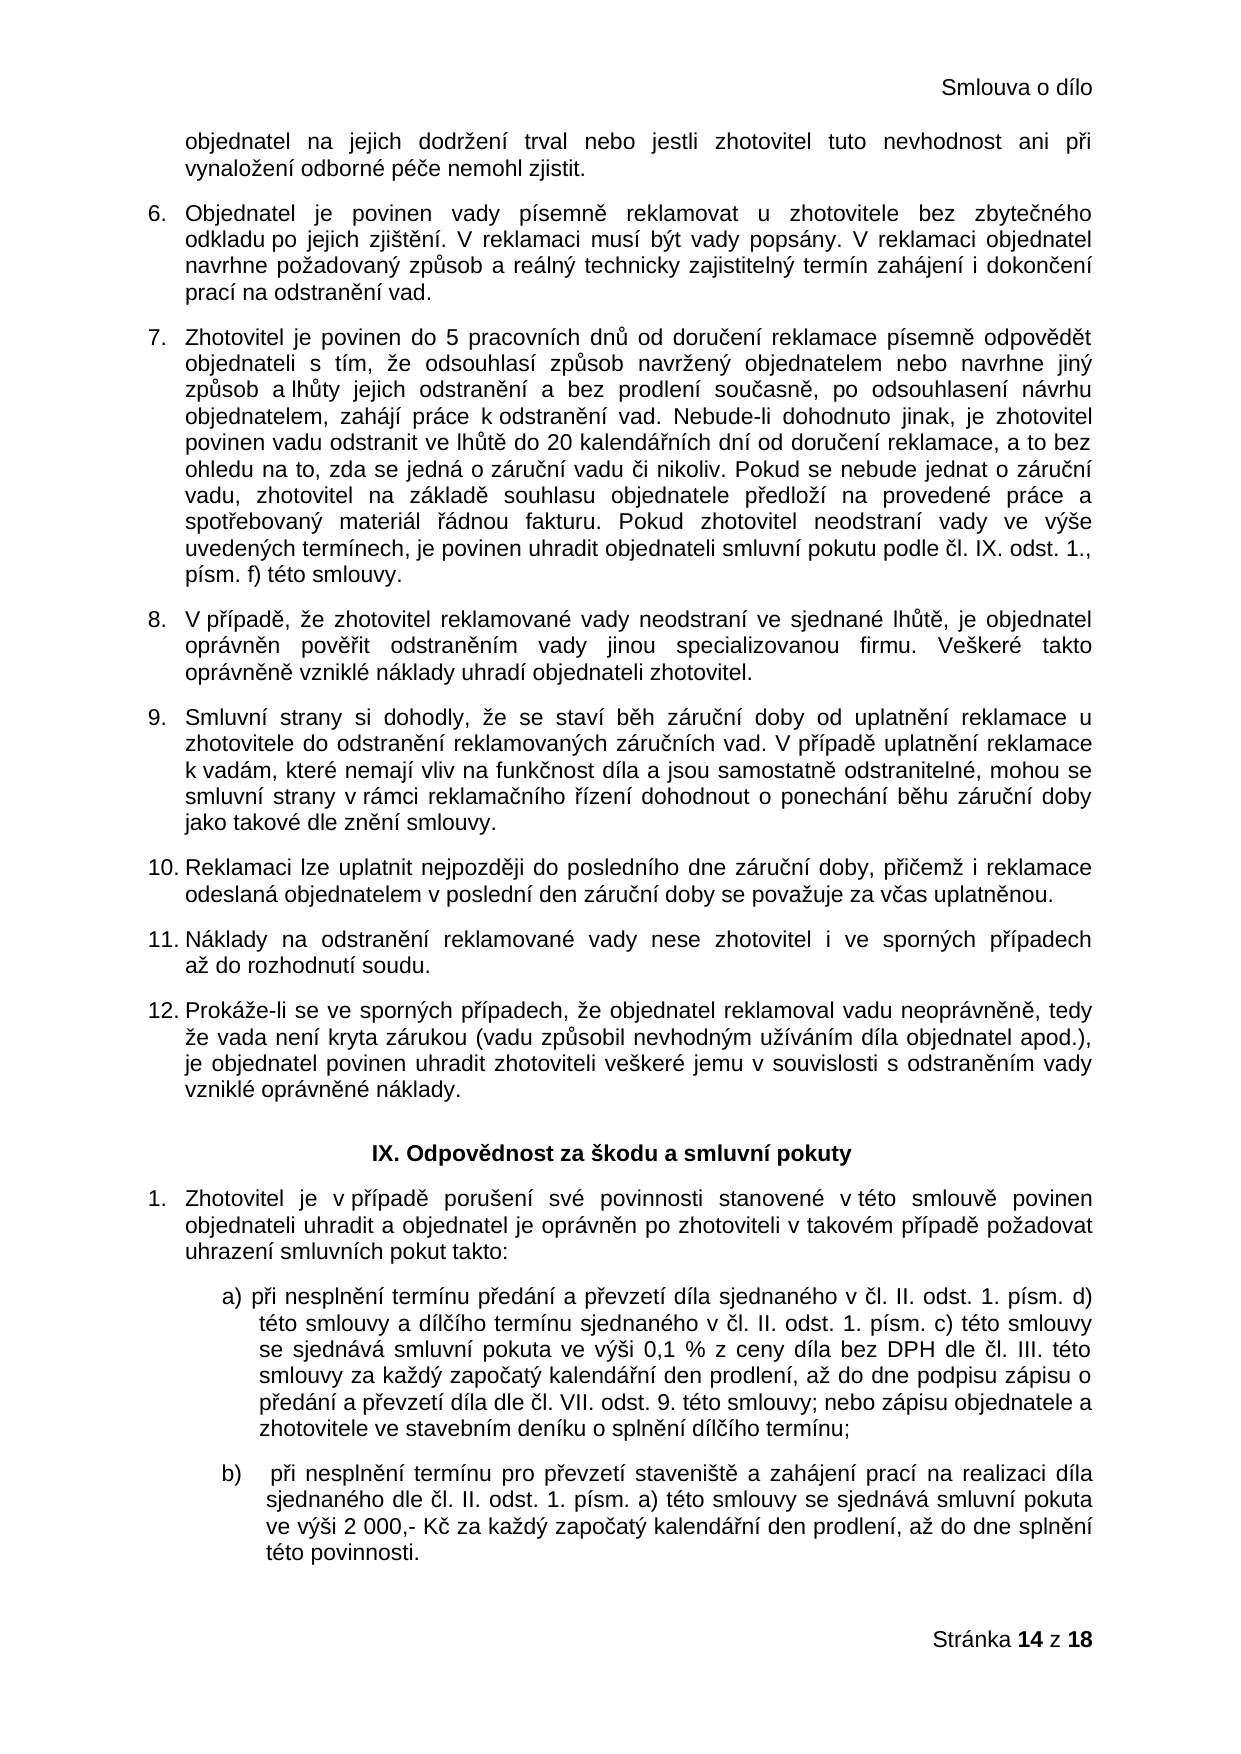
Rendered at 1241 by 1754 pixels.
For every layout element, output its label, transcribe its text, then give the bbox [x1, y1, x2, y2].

text při nesplnění termínu pro převzetí staveniště a zahájení prací na realizaci díla sjednaného dle čl. II. odst. 1. písm. a) této smlouvy se sjednává smluvní pokuta ve výši 2 000,- Kč za každý započatý kalendářní den prodlení, až do dne splnění této povinnosti. [221, 1460, 1093, 1565]
text Zhotovitel je povinen do 5 pracovních dnů od doručení reklamace písemně odpovědět objednateli s tím, že odsouhlasí způsob navržený objednatelem nebo navrhne jiný způsob a lhůty jejich odstranění a bez prodlení současně, po odsouhlasení návrhu objednatelem, zahájí práce k odstranění vad. Nebude-li dohodnuto jinak, je zhotovitel povinen vadu odstranit ve lhůtě do 20 kalendářních dní od doručení reklamace, a to bez ohledu na to, zda se jedná o záruční vadu či nikoliv. Pokud se nebude jednat o záruční vadu, zhotovitel na základě souhlasu objednatele předloží na provedené práce a spotřebovaný materiál řádnou fakturu. Pokud zhotovitel neodstraní vady ve výše uvedených termínech, je povinen uhradit objednateli smluvní pokutu podle čl. IX. odst. 1., písm. f) této smlouvy. [148, 324, 1093, 587]
text při nesplnění termínu předání a převzetí díla sjednaného v čl. II. odst. 1. písm. d) této smlouvy a dílčího termínu sjednaného v čl. II. odst. 1. písm. c) této smlouvy se sjednává smluvní pokuta ve výši 0,1 % z ceny díla bez DPH dle čl. III. této smlouvy za každý započatý kalendářní den prodlení, až do dne podpisu zápisu o předání a převzetí díla dle čl. VII. odst. 9. této smlouvy; nebo zápisu objednatele a zhotovitele ve stavebním deníku o splnění dílčího termínu; [222, 1283, 1093, 1441]
text Náklady na odstranění reklamované vady nese zhotovitel i ve sporných případech až do rozhodnutí soudu. [148, 926, 1093, 978]
text Objednatel je povinen vady písemně reklamovat u zhotovitele bez zbytečného odkladu po jejich zjištění. V reklamaci musí být vady popsány. V reklamaci objednatel navrhne požadovaný způsob a reálný technicky zajistitelný termín zahájení i dokončení prací na odstranění vad. [148, 199, 1093, 305]
text V případě, že zhotovitel reklamované vady neodstraní ve sjednané lhůtě, je objednatel oprávněn pověřit odstraněním vady jinou specializovanou firmu. Veškeré takto oprávněně vzniklé náklady uhradí objednateli zhotovitel. [148, 606, 1093, 685]
text Odpovědnost za škodu a smluvní pokuty [148, 1140, 1093, 1167]
text Smluvní strany si dohodly, že se staví běh záruční doby od uplatnění reklamace u zhotovitele do odstranění reklamovaných záručních vad. V případě uplatnění reklamace k vadám, které nemají vliv na funkčnost díla a jsou samostatně odstranitelné, mohou se smluvní strany v rámci reklamačního řízení dohodnout o ponechání běhu záruční doby jako takové dle znění smlouvy. [148, 704, 1093, 836]
text Zhotovitel je v případě porušení své povinnosti stanovené v této smlouvě povinen objednateli uhradit a objednatel je oprávněn po zhotoviteli v takovém případě požadovat uhrazení smluvních pokut takto: [148, 1185, 1093, 1264]
text Reklamaci lze uplatnit nejpozději do posledního dne záruční doby, přičemž i reklamace odeslaná objednatelem v poslední den záruční doby se považuje za včas uplatněnou. [148, 854, 1093, 907]
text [148, 128, 1093, 181]
text Prokáže-li se ve sporných případech, že objednatel reklamoval vadu neoprávněně, tedy že vada není kryta zárukou (vadu způsobil nevhodným užíváním díla objednatel apod.), je objednatel povinen uhradit zhotoviteli veškeré jemu v souvislosti s odstraněním vady vzniklé oprávněné náklady. [148, 997, 1093, 1103]
